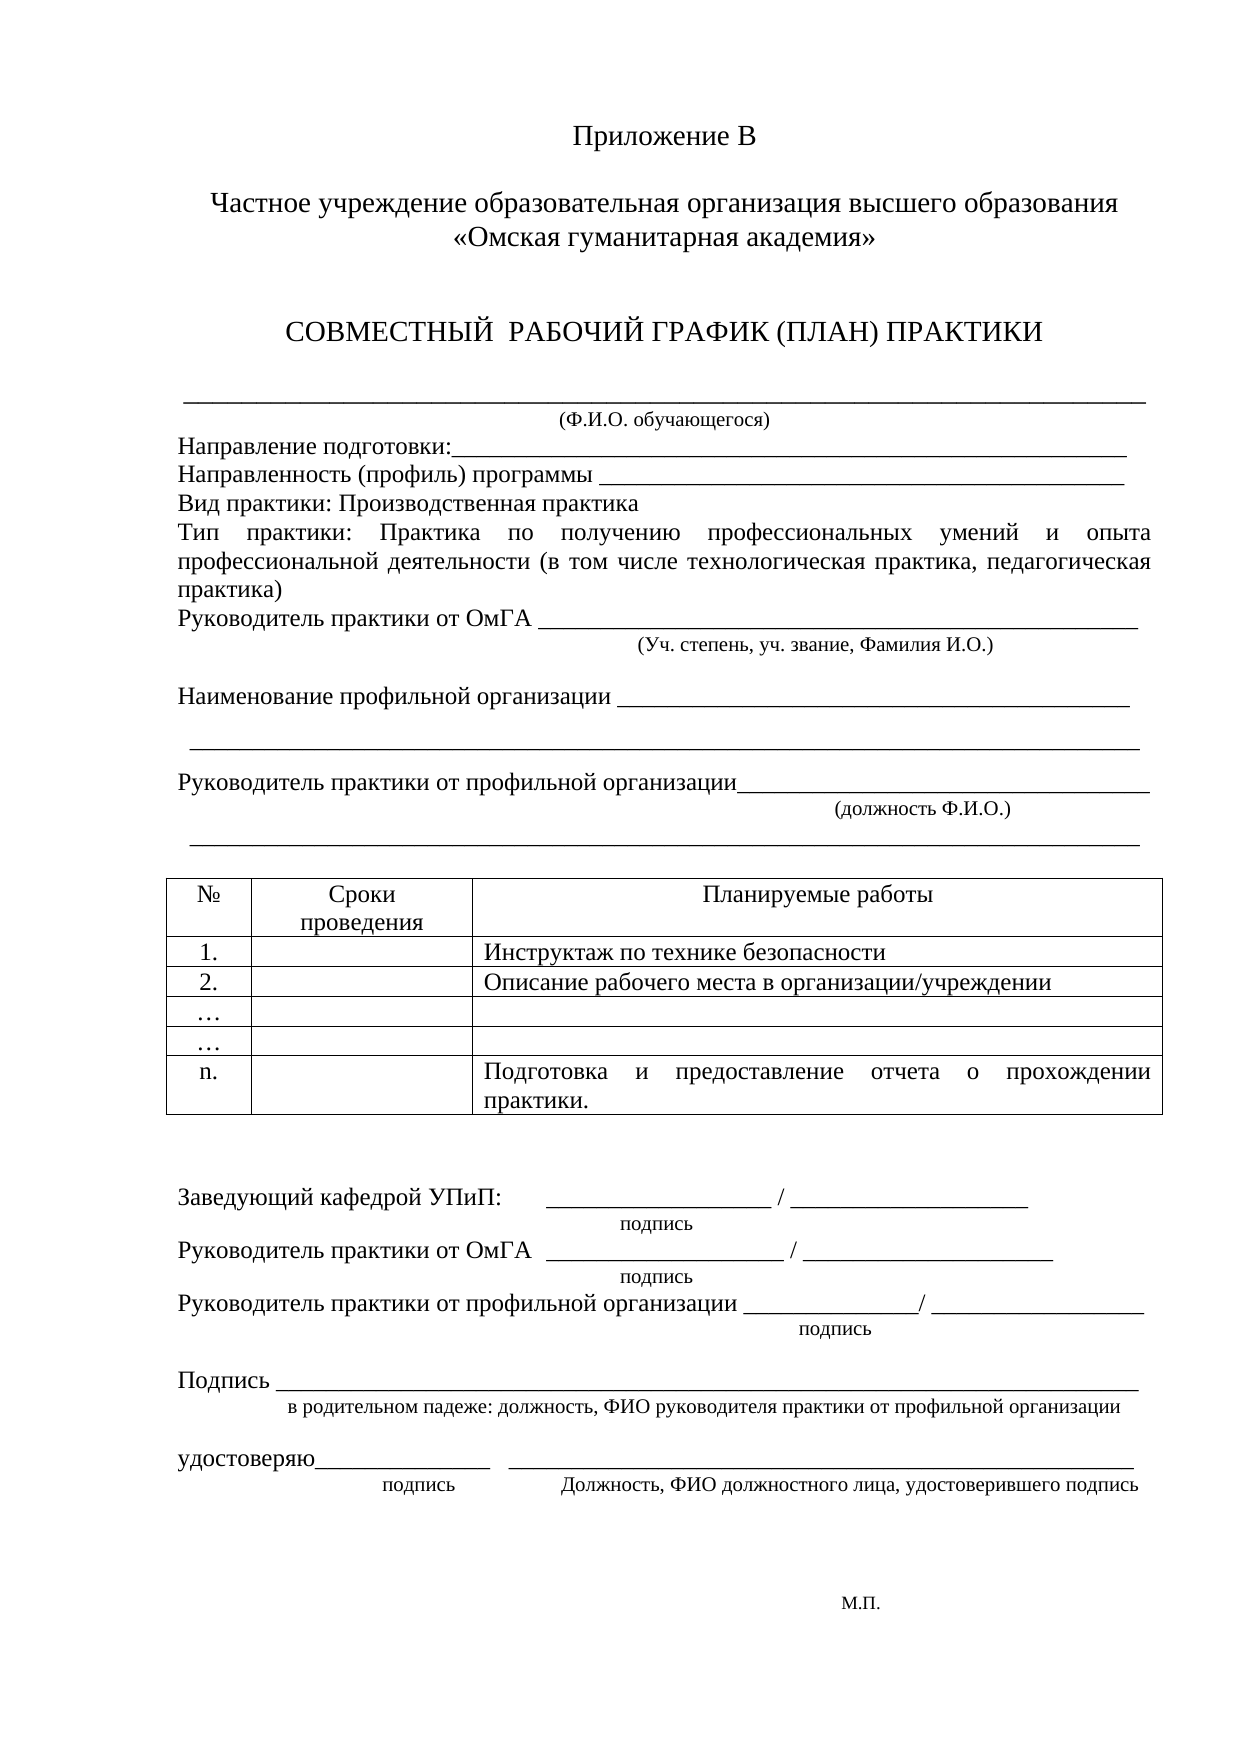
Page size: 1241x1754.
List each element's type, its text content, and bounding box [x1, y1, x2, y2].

text ____________________________________________________________________________ [177, 820, 1152, 849]
table_cell [252, 937, 472, 966]
table_cell Описание рабочего места в организации/учреждении [473, 967, 1162, 996]
text подпись [546, 1263, 1152, 1288]
table_cell [252, 967, 472, 996]
text М.П. [767, 1592, 1152, 1613]
text Тип практики: Практика по получению профессиональных умений и опыта профессиональной деятельности (в том числе технологическая практика, педагогическая практика) [177, 517, 1152, 603]
text Наименование профильной организации _________________________________________ [177, 681, 1152, 710]
text Руководитель практики от ОмГА ___________________ / ____________________ [177, 1235, 1152, 1263]
table_cell [473, 997, 1162, 1026]
text Руководитель практики от профильной организации_________________________________ [177, 767, 1152, 796]
table_header № [167, 879, 251, 936]
table_cell 1. [167, 937, 251, 966]
text Заведующий кафедрой УПиП: __________________ / ___________________ [177, 1182, 1152, 1211]
table_header Сроки проведения [252, 879, 472, 936]
text (Уч. степень, уч. звание, Фамилия И.О.) [177, 632, 1152, 656]
table_cell [252, 1027, 472, 1055]
text __________________________________________________________________ (Ф.И.О. обучающегося) [177, 373, 1152, 431]
table_header Планируемые работы [473, 879, 1162, 936]
text Подпись _____________________________________________________________________ [177, 1365, 1152, 1394]
text Руководитель практики от профильной организации ______________/ _________________ [191, 1288, 1152, 1316]
table_cell … [167, 1027, 251, 1055]
text ____________________________________________________________________________ [177, 724, 1152, 753]
text Приложение В [177, 118, 1152, 152]
text Вид практики: Производственная практика [177, 488, 1152, 517]
table_cell [252, 997, 472, 1026]
table_cell Подготовка и предоставление отчета о прохождении практики. [473, 1056, 1162, 1114]
text удостоверяю______________ __________________________________________________ [177, 1443, 1152, 1472]
table_cell n. [167, 1056, 251, 1114]
text Руководитель практики от ОмГА ________________________________________________ [177, 603, 1152, 632]
text Направление подготовки:______________________________________________________ [177, 431, 1152, 459]
text Направленность (профиль) программы __________________________________________ [177, 459, 1152, 488]
table_cell Инструктаж по технике безопасности [473, 937, 1162, 966]
text СОВМЕСТНЫЙ РАБОЧИЙ ГРАФИК (ПЛАН) ПРАКТИКИ [177, 314, 1152, 348]
text (должность Ф.И.О.) [620, 796, 1152, 820]
table_cell [473, 1027, 1162, 1055]
text в родительном падеже: должность, ФИО руководителя практики от профильной организации [251, 1394, 1152, 1418]
table_cell … [167, 997, 251, 1026]
table_cell [252, 1056, 472, 1114]
text подпись [767, 1316, 1152, 1340]
text подпись [546, 1211, 1152, 1235]
table_cell 2. [167, 967, 251, 996]
text подпись Должность, ФИО должностного лица, удостоверившего подпись [251, 1472, 1152, 1496]
text Частное учреждение образовательная организация высшего образования «Омская гуманитарная академия» [177, 185, 1152, 252]
